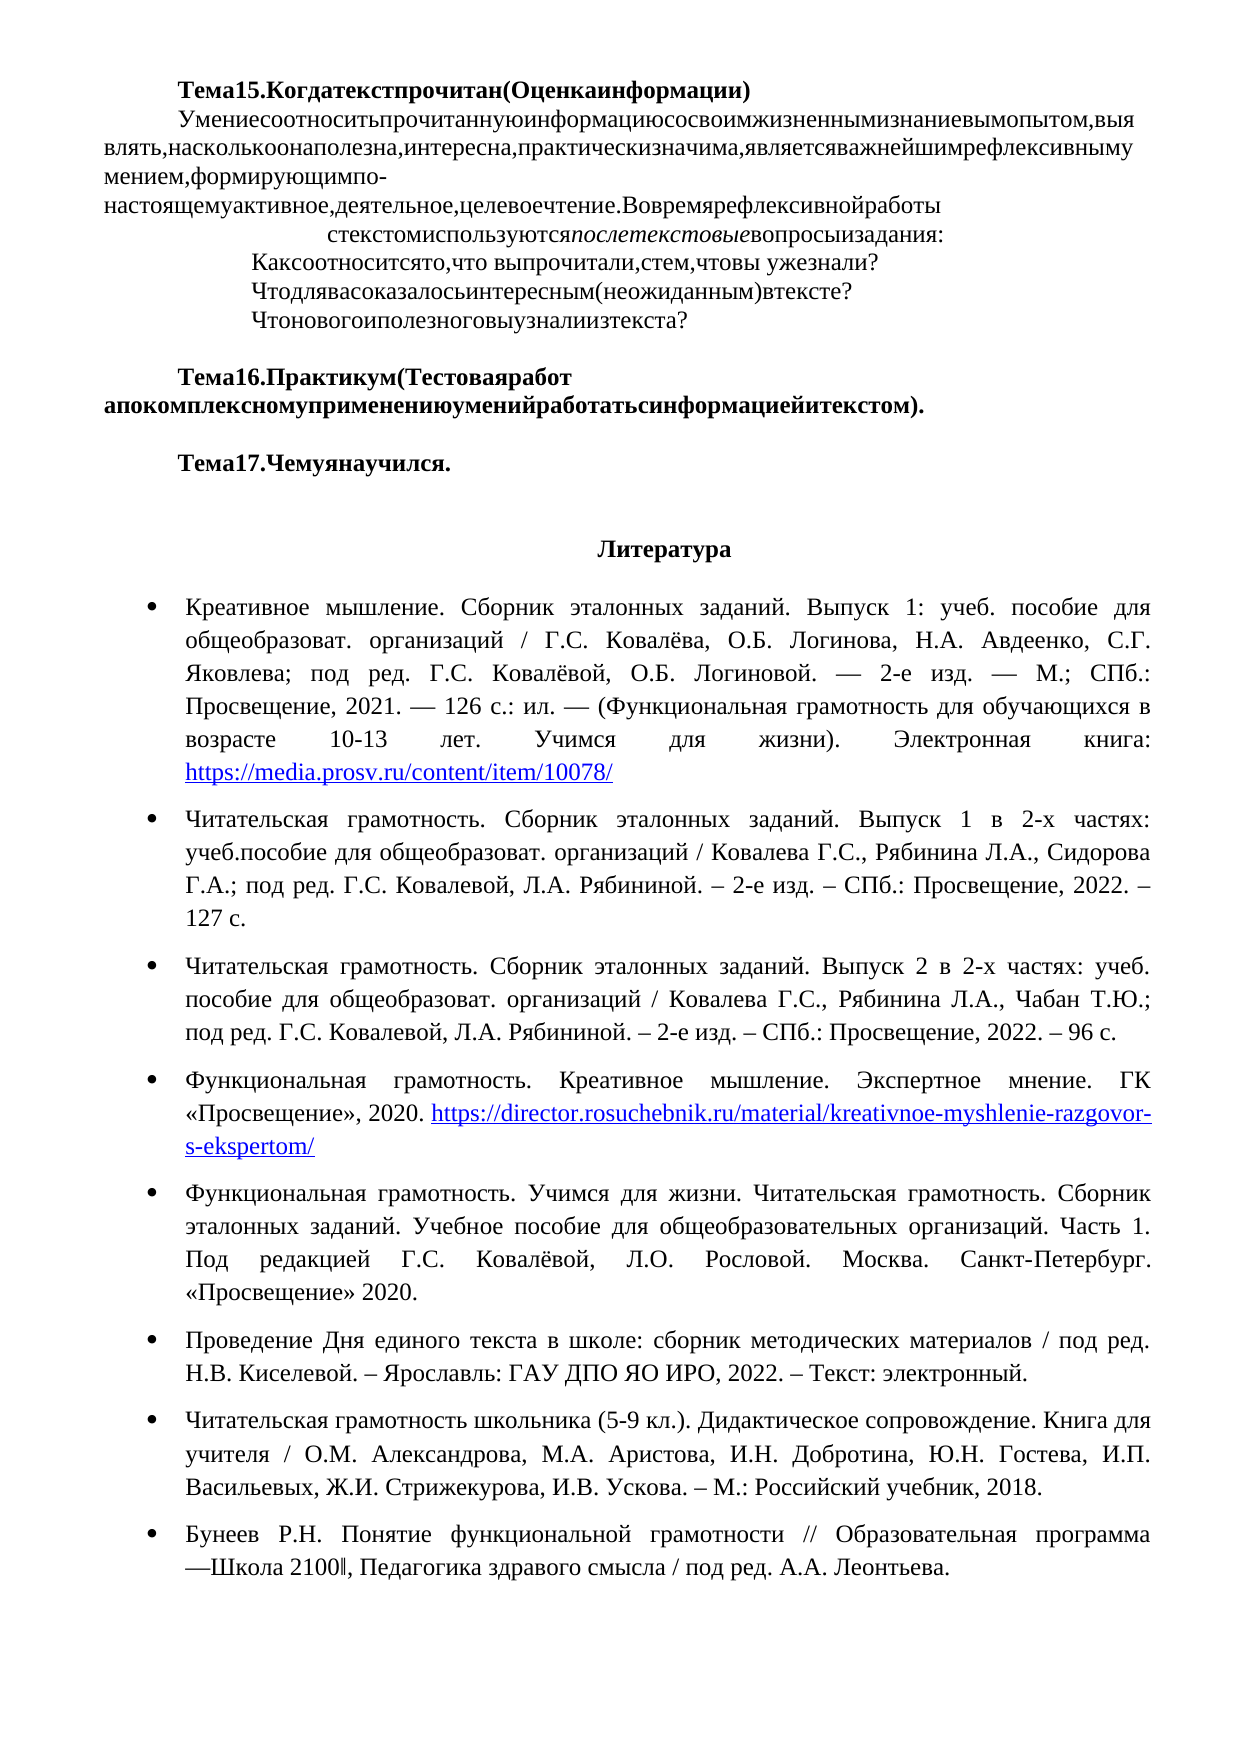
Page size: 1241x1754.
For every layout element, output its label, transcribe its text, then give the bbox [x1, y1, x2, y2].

text Умениесоотноситьпрочитаннуюинформациюсосвоимжизненнымизнаниевымопытом,выявлять,насколькоонаполезна,интересна,практическизначима,являетсяважнейшимрефлексивнымумением,формирующимпо-настоящемуактивное,деятельное,целевоечтение.Вовремярефлексивнойработы стекстомиспользуютсяпослетекстовыевопросыизадания: [103, 104, 1146, 247]
list Функциональная грамотность. Креативное мышление. Экспертное мнение. ГК «Просвещение», 2020. https://director.rosuchebnik.ru/material/kreativnoe-myshlenie-razgovor-s-ekspertom/ [148, 1065, 1152, 1159]
text Тема16.Практикум(Тестоваяработапокомплексномуприменениюуменийработатьсинформациейитекстом). [103, 362, 1146, 419]
list Функциональная грамотность. Учимся для жизни. Читательская грамотность. Сборник эталонных заданий. Учебное пособие для общеобразовательных организаций. Часть 1. Под редакцией Г.С. Ковалёвой, Л.О. Рословой. Москва. Санкт-Петербург. «Просвещение» 2020. [148, 1178, 1152, 1306]
list Читательская грамотность школьника (5-9 кл.). Дидактическое сопровождение. Книга для учителя / О.М. Александрова, М.А. Аристова, И.Н. Добротина, Ю.Н. Гостева, И.П. Васильевых, Ж.И. Стрижекурова, И.В. Ускова. – М.: Российский учебник, 2018. [148, 1406, 1152, 1500]
list Креативное мышление. Сборник эталонных заданий. Выпуск 1: учеб. пособие для общеобразоват. организаций / Г.С. Ковалёва, О.Б. Логинова, Н.А. Авдеенко, С.Г. Яковлева; под ред. Г.С. Ковалёвой, О.Б. Логиновой. — 2-е изд. — М.; СПб.: Просвещение, 2021. — 126 с.: ил. — (Функциональная грамотность для обучающихся в возрасте 10-13 лет. Учимся для жизни). Электронная книга: https://media.prosv.ru/content/item/10078/ [148, 592, 1152, 786]
list Чтодлявасоказалосьинтересным(неожиданным)втексте? [103, 276, 1146, 305]
list Проведение Дня единого текста в школе: сборник методических материалов / под ред. Н.В. Киселевой. – Ярославль: ГАУ ДПО ЯО ИРО, 2022. – Текст: электронный. [148, 1325, 1152, 1387]
list Читательская грамотность. Сборник эталонных заданий. Выпуск 1 в 2-х частях: учеб.пособие для общеобразоват. организаций / Ковалева Г.С., Рябинина Л.А., Сидорова Г.А.; под ред. Г.С. Ковалевой, Л.А. Рябининой. – 2-е изд. – СПб.: Просвещение, 2022. – 127 с. [148, 804, 1152, 932]
text Тема15.Когдатекстпрочитан(Оценкаинформации) [103, 75, 1146, 104]
list Бунеев Р.Н. Понятие функциональной грамотности // Образовательная программа ―Школа 2100‖, Педагогика здравого смысла / под ред. А.А. Леонтьева. [148, 1519, 1152, 1581]
text Литература [103, 534, 1152, 563]
list Каксоотноситсято,что выпрочитали,стем,чтовы ужезнали? [103, 247, 1146, 276]
list Чтоновогоиполезноговыузналиизтекста? [103, 305, 1146, 334]
list Читательская грамотность. Сборник эталонных заданий. Выпуск 2 в 2-х частях: учеб. пособие для общеобразоват. организаций / Ковалева Г.С., Рябинина Л.А., Чабан Т.Ю.; под ред. Г.С. Ковалевой, Л.А. Рябининой. – 2-е изд. – СПб.: Просвещение, 2022. – 96 с. [148, 951, 1152, 1046]
text Тема17.Чемуянаучился. [103, 448, 1146, 477]
